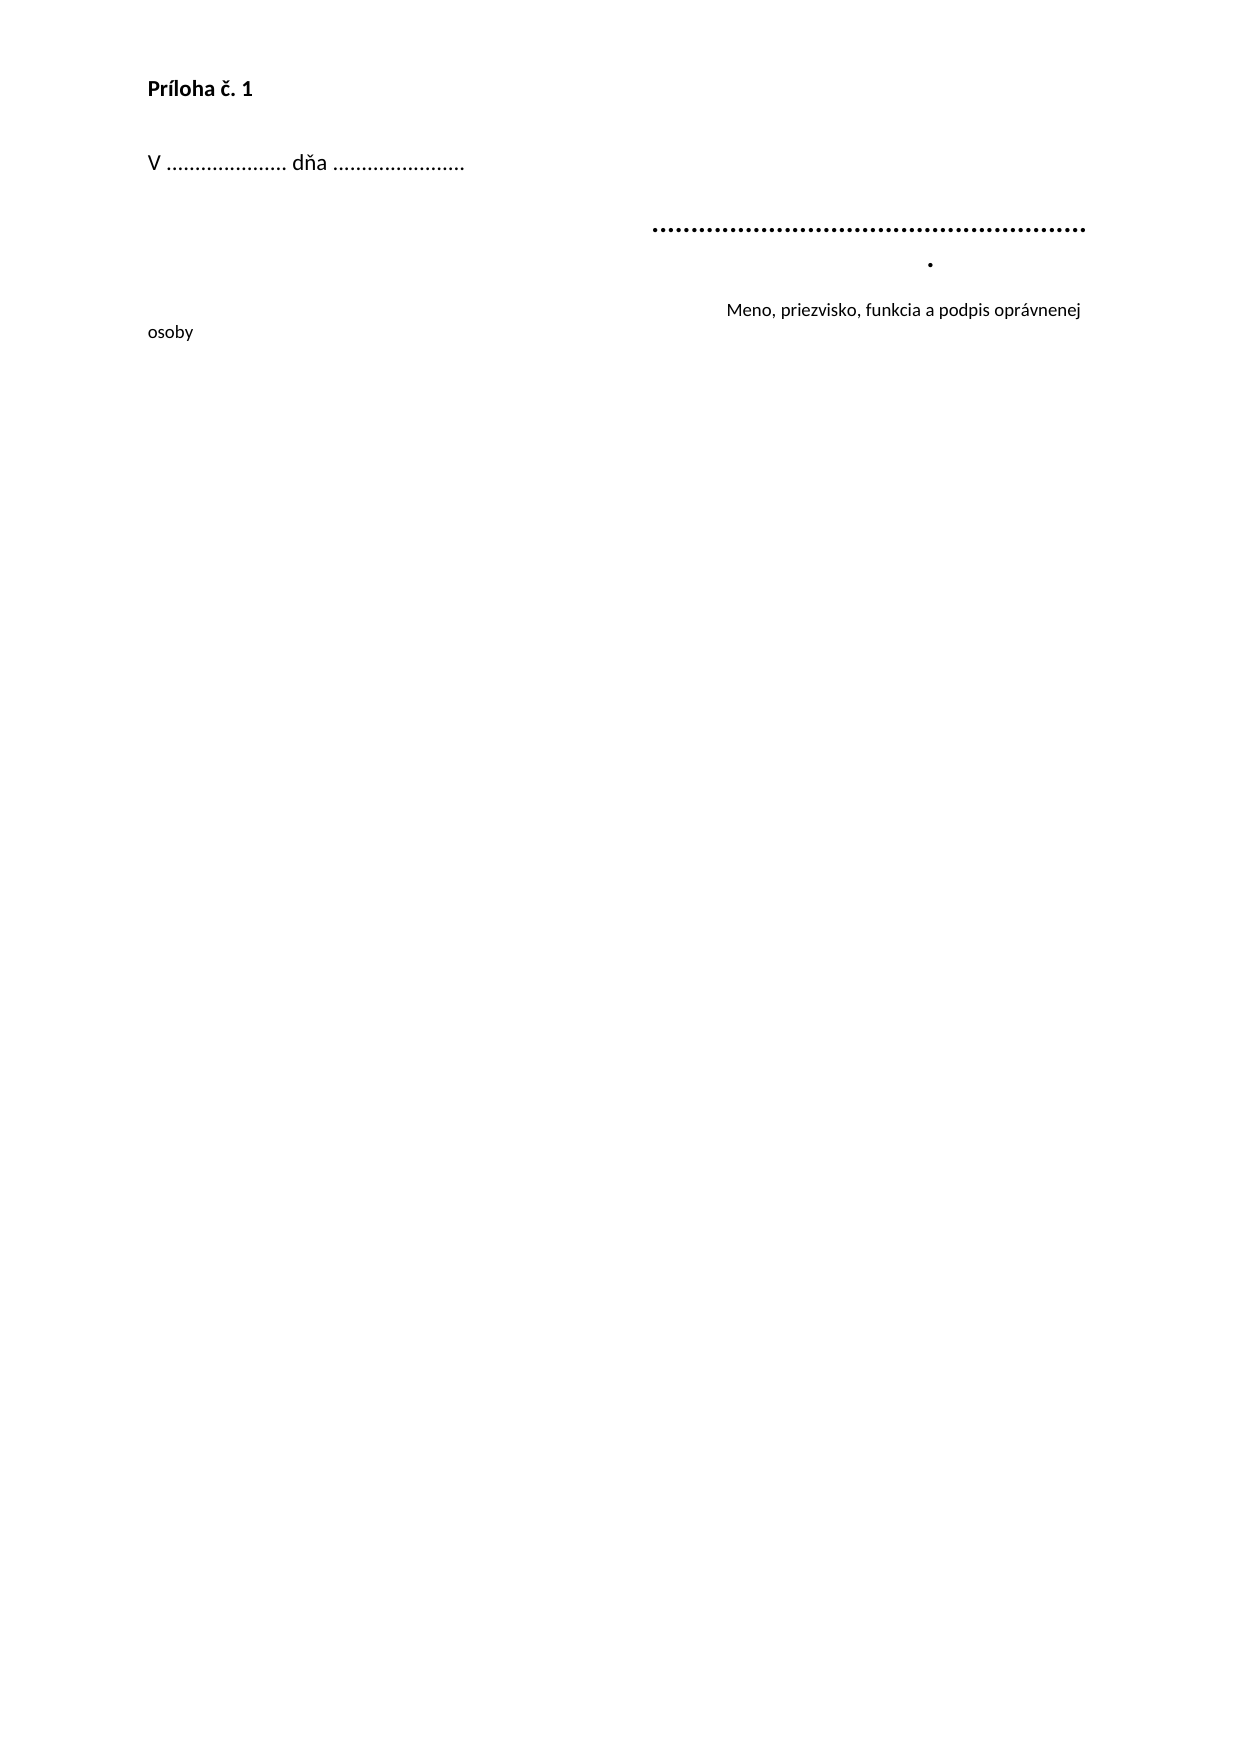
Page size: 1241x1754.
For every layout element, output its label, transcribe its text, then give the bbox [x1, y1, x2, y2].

text ......................................................... [207, 204, 1093, 275]
text V ..................... dňa ....................... [148, 148, 1093, 176]
text Meno, priezvisko, funkcia a podpis oprávnenej osoby [148, 298, 1093, 344]
